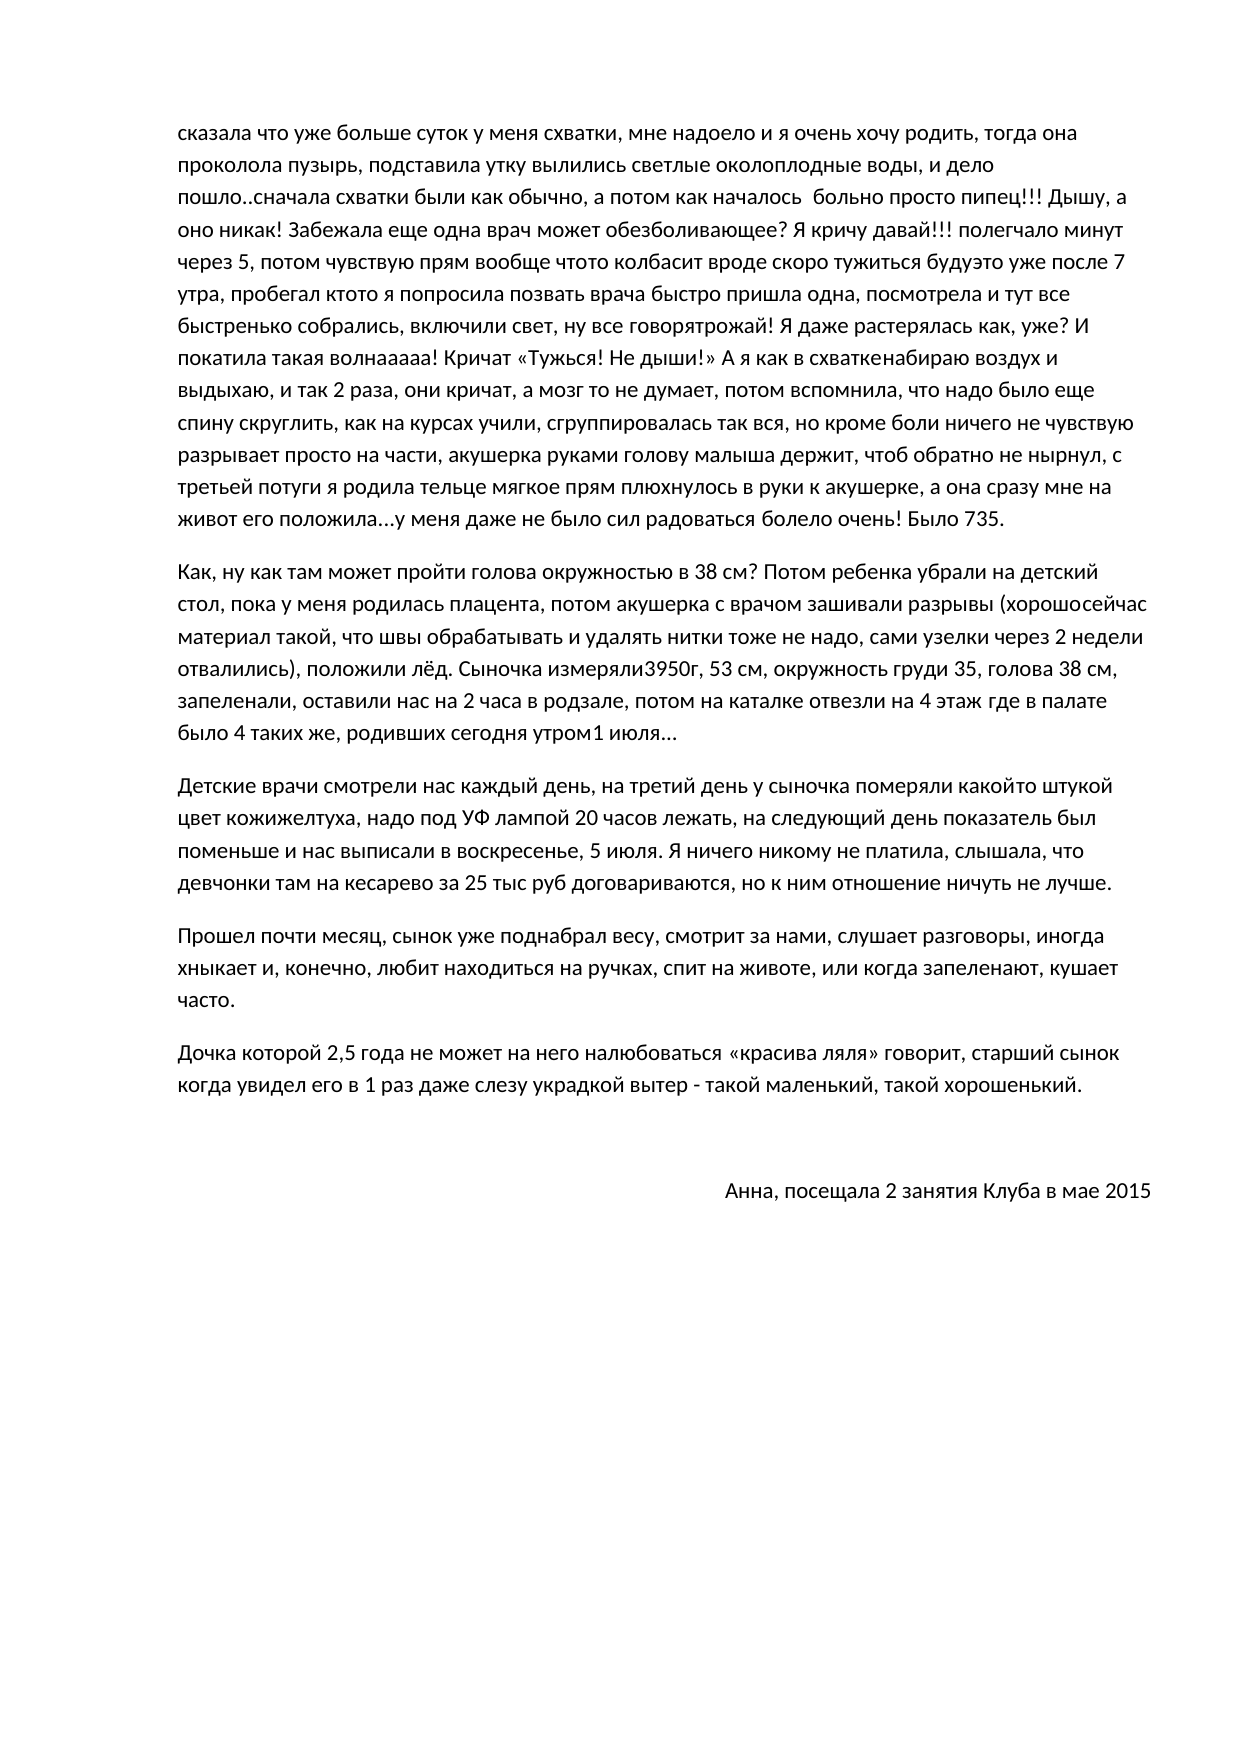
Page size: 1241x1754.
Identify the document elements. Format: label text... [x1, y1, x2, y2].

text Детские врачи смотрели нас каждый день, на третий день у сыночка померяли какой­то штукой цвет кожи­желтуха, надо под УФ лампой 20 часов лежать, на следующий день показатель был поменьше ­и нас выписали в воскресенье, 5 июля. Я ничего никому не платила, слышала, что девчонки там на кесарево за 25 тыс руб договариваются, но к ним отношение ничуть не лучше. [177, 771, 1152, 896]
text Как, ну как там может пройти голова окружностью в 38 см? Потом ребенка убрали на детский стол, пока у меня родилась плацента, потом акушерка с врачом зашивали разрывы (хорошо­сейчас материал такой, что швы обрабатывать и удалять нитки тоже не надо, сами узелки через 2 недели отвалились), положили лёд. Сыночка измеряли­3950г, 53 см, окружность груди 35, голова 38 см, запеленали, оставили нас на 2 часа в родзале, потом на каталке отвезли на 4 этаж­ где в палате было 4 таких же, родивших сегодня утром­1 июля... [177, 557, 1152, 746]
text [177, 118, 1152, 532]
text Дочка которой 2,5 года не может на него налюбоваться­ «красива ляля» говорит, старший сынок­ когда увидел его в 1 раз даже слезу украдкой вытер - такой маленький, такой хорошенький. [177, 1038, 1152, 1098]
text Прошел почти месяц, сынок уже поднабрал весу, смотрит за нами, слушает разговоры, иногда хныкает и, конечно, любит находиться на ручках, спит на животе, или когда запеленают, кушает часто. [177, 921, 1152, 1013]
text Анна, посещала 2 занятия Клуба в мае 2015 [177, 1177, 1152, 1204]
